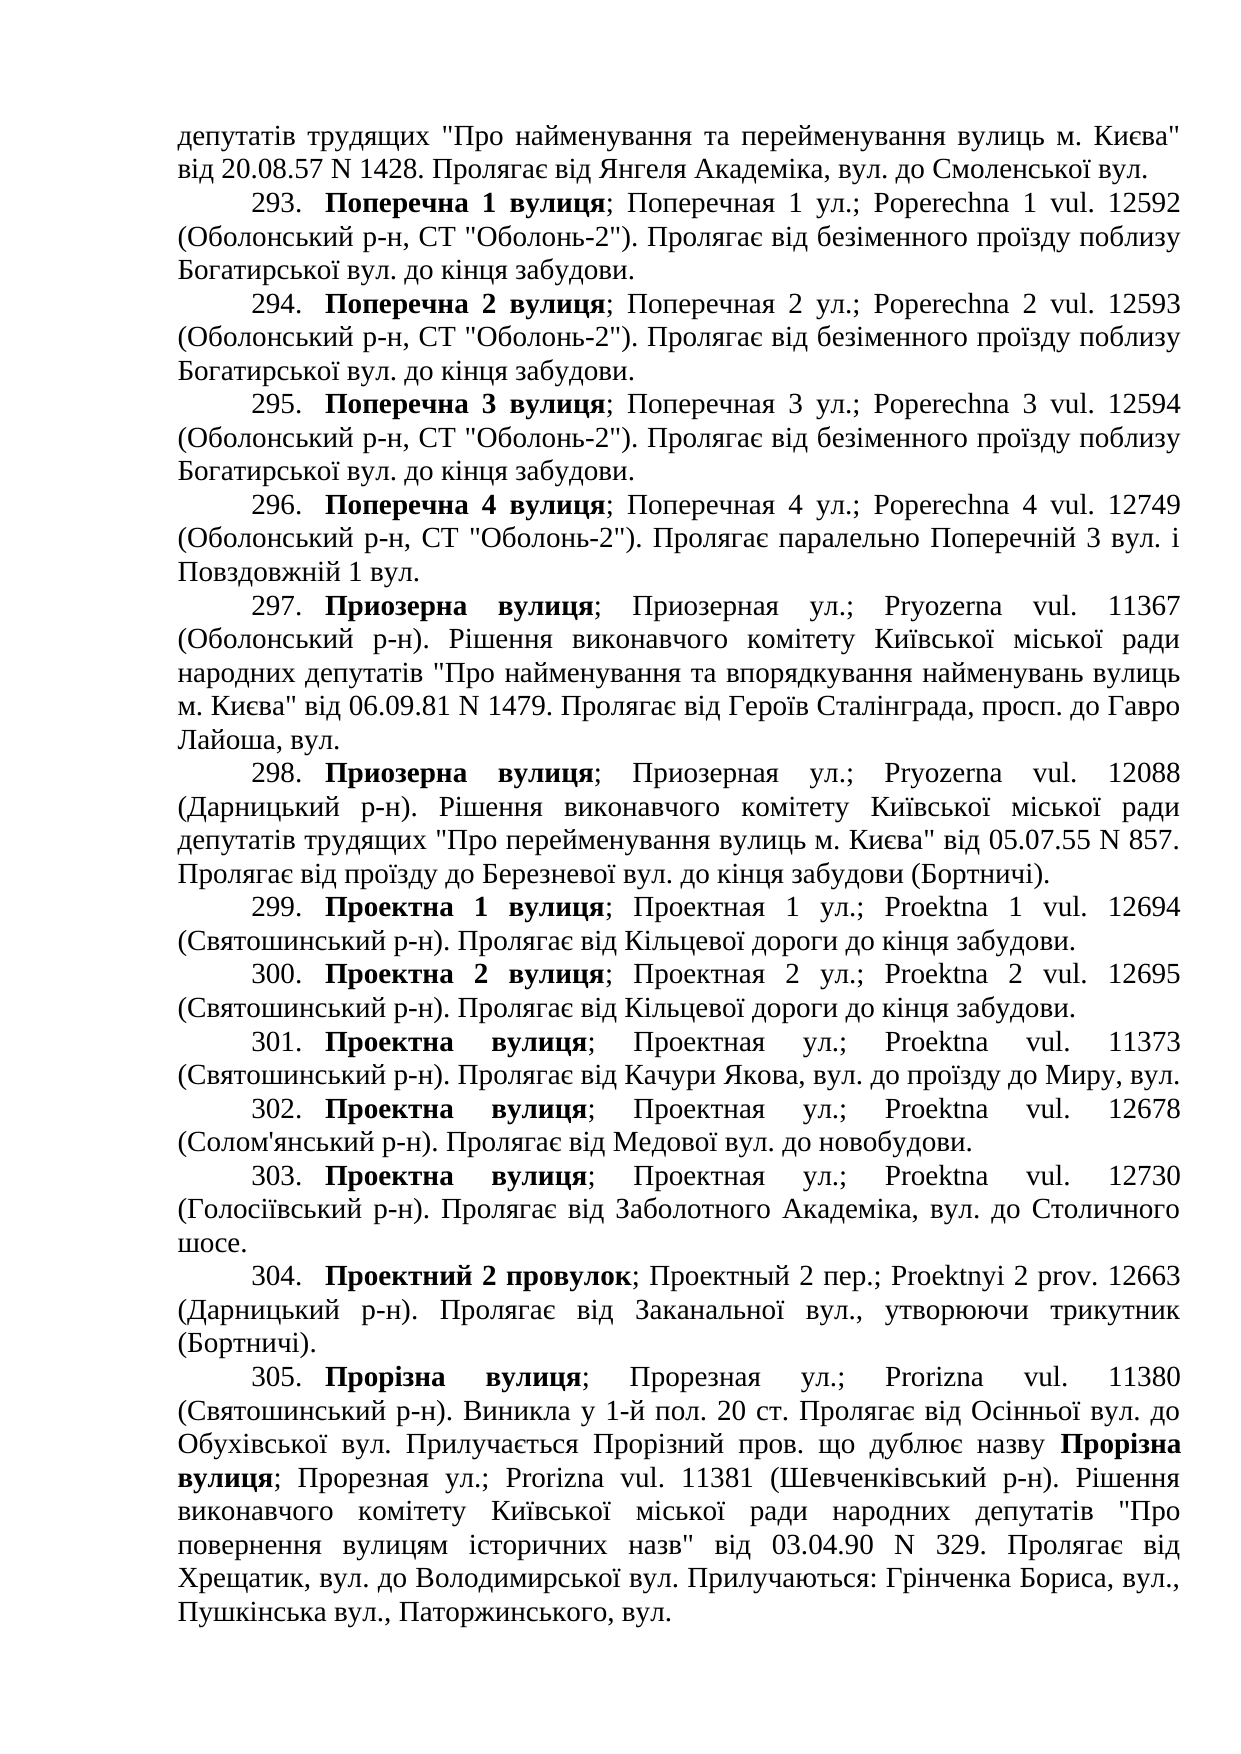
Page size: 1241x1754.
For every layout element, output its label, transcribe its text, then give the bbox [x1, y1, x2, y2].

list Проектна вулиця; Проектная ул.; Proektna vul. 12678 (Солом'янський р-н). Пролягає від Медової вул. до новобудови. [177, 1091, 1181, 1158]
list Проектна вулиця; Проектная ул.; Proektna vul. 12730 (Голосіївський р-н). Пролягає від Заболотного Академіка, вул. до Столичного шосе. [177, 1158, 1181, 1258]
list Приозерна вулиця; Приозерная ул.; Pryozerna vul. 11367 (Оболонський р-н). Рішення виконавчого комітету Київської міської ради народних депутатів "Про найменування та впорядкування найменувань вулиць м. Києва" від 06.09.81 N 1479. Пролягає від Героїв Сталінграда, просп. до Гавро Лайоша, вул. [177, 588, 1181, 755]
list Проектна 1 вулиця; Проектная 1 ул.; Proektna 1 vul. 12694 (Святошинський р-н). Пролягає від Кільцевої дороги до кінця забудови. [177, 889, 1181, 957]
list Поперечна 4 вулиця; Поперечная 4 ул.; Poperechna 4 vul. 12749 (Оболонський р-н, СТ "Оболонь-2"). Пролягає паралельно Поперечній 3 вул. і Повздовжній 1 вул. [177, 487, 1181, 588]
list Проектна вулиця; Проектная ул.; Proektna vul. 11373 (Святошинський р-н). Пролягає від Качури Якова, вул. до проїзду до Миру, вул. [177, 1024, 1181, 1091]
list Приозерна вулиця; Приозерная ул.; Pryozerna vul. 12088 (Дарницький р-н). Рішення виконавчого комітету Київської міської ради депутатів трудящих "Про перейменування вулиць м. Києва" від 05.07.55 N 857. Пролягає від проїзду до Березневої вул. до кінця забудови (Бортничі). [177, 755, 1181, 889]
list Поперечна 1 вулиця; Поперечная 1 ул.; Poperechna 1 vul. 12592 (Оболонський р-н, СТ "Оболонь-2"). Пролягає від безіменного проїзду поблизу Богатирської вул. до кінця забудови. [177, 185, 1181, 286]
list Проектний 2 провулок; Проектный 2 пер.; Proektnyi 2 prov. 12663 (Дарницький р-н). Пролягає від Заканальної вул., утворюючи трикутник (Бортничі). [177, 1258, 1181, 1359]
list Прорізна вулиця; Прорезная ул.; Prorizna vul. 11380 (Святошинський р-н). Виникла у 1-й пол. 20 ст. Пролягає від Осінньої вул. до Обухівської вул. Прилучається Прорізний пров. що дублює назву Прорізна вулиця; Прорезная ул.; Prorizna vul. 11381 (Шевченківський р-н). Рішення виконавчого комітету Київської міської ради народних депутатів "Про повернення вулицям історичних назв" від 03.04.90 N 329. Пролягає від Хрещатик, вул. до Володимирської вул. Прилучаються: Грінченка Бориса, вул., Пушкінська вул., Паторжинського, вул. [177, 1359, 1181, 1627]
list Поперечна 2 вулиця; Поперечная 2 ул.; Poperechna 2 vul. 12593 (Оболонський р-н, СТ "Оболонь-2"). Пролягає від безіменного проїзду поблизу Богатирської вул. до кінця забудови. [177, 286, 1181, 386]
list Проектна 2 вулиця; Проектная 2 ул.; Proektna 2 vul. 12695 (Святошинський р-н). Пролягає від Кільцевої дороги до кінця забудови. [177, 957, 1181, 1024]
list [177, 118, 1181, 185]
list Поперечна 3 вулиця; Поперечная 3 ул.; Poperechna 3 vul. 12594 (Оболонський р-н, СТ "Оболонь-2"). Пролягає від безіменного проїзду поблизу Богатирської вул. до кінця забудови. [177, 386, 1181, 487]
